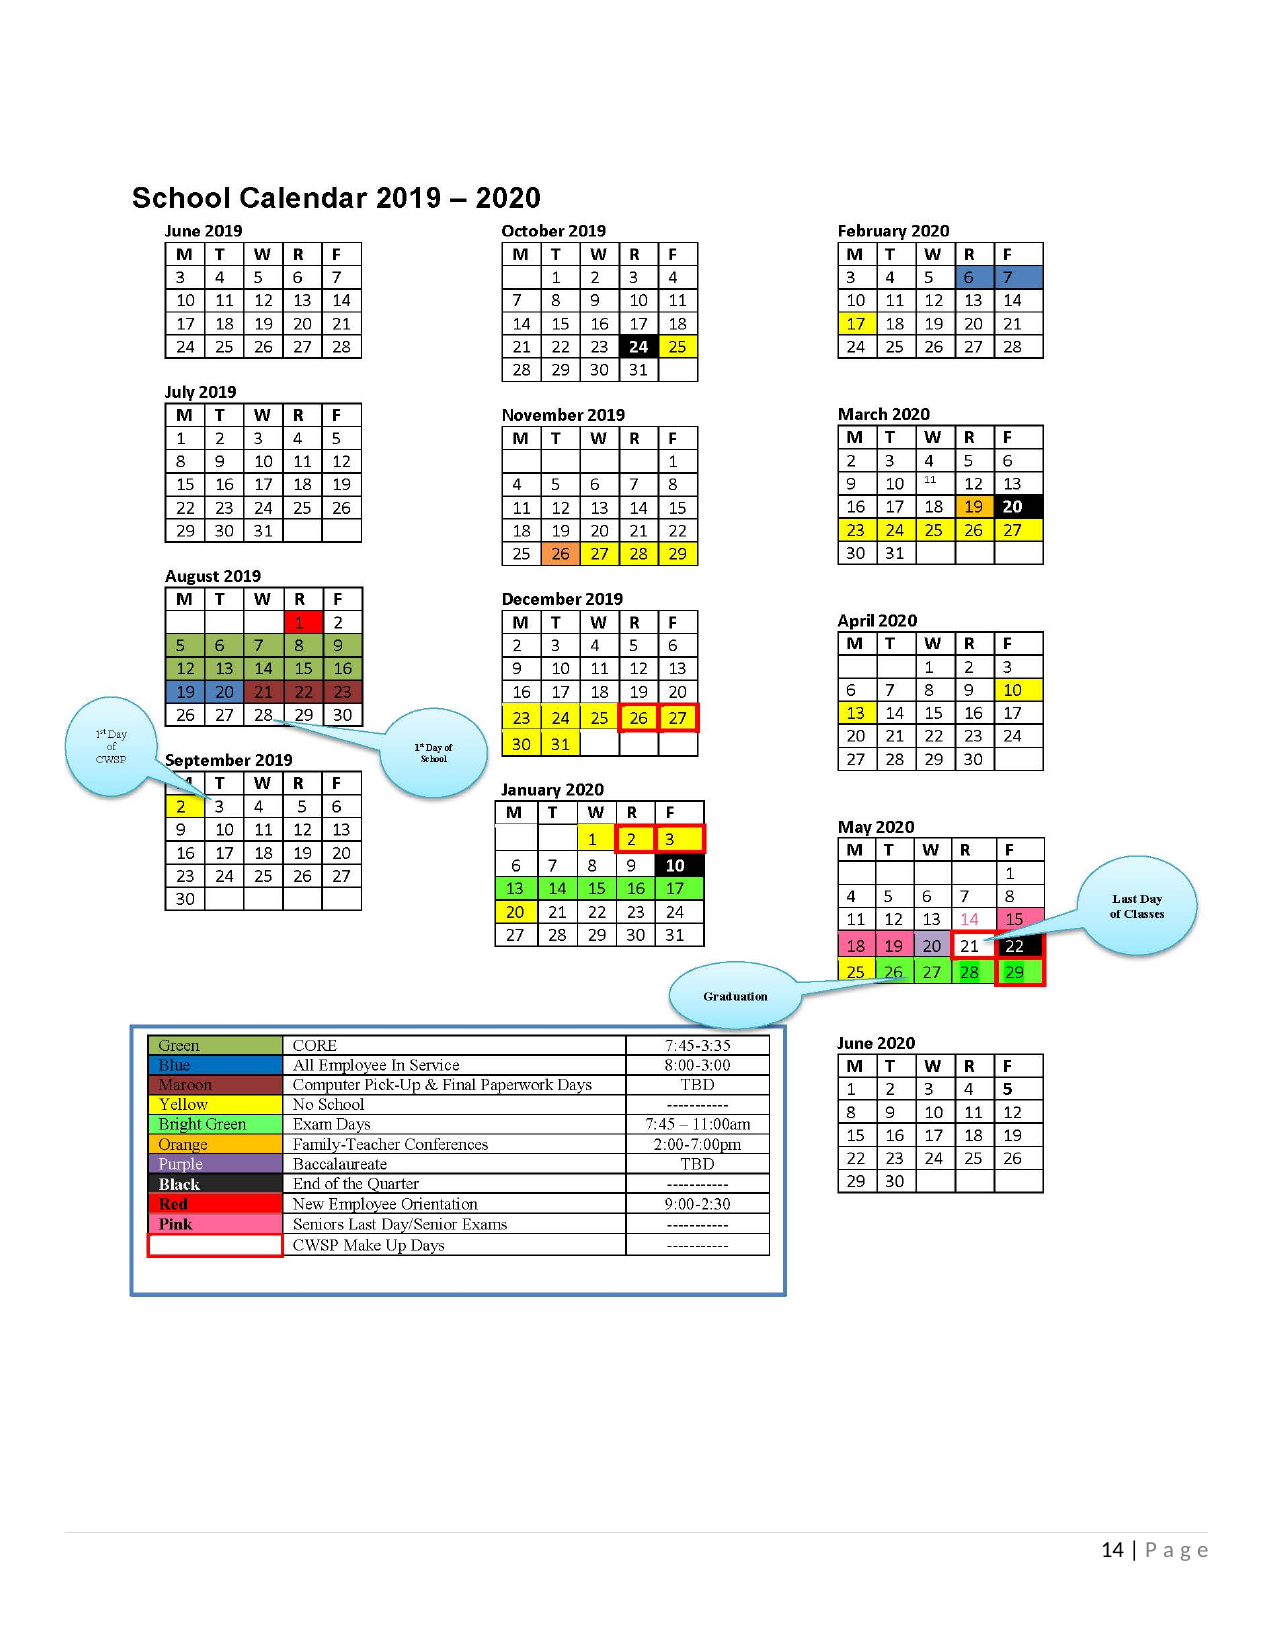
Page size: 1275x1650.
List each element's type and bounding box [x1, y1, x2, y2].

picture [64, 68, 1207, 1509]
